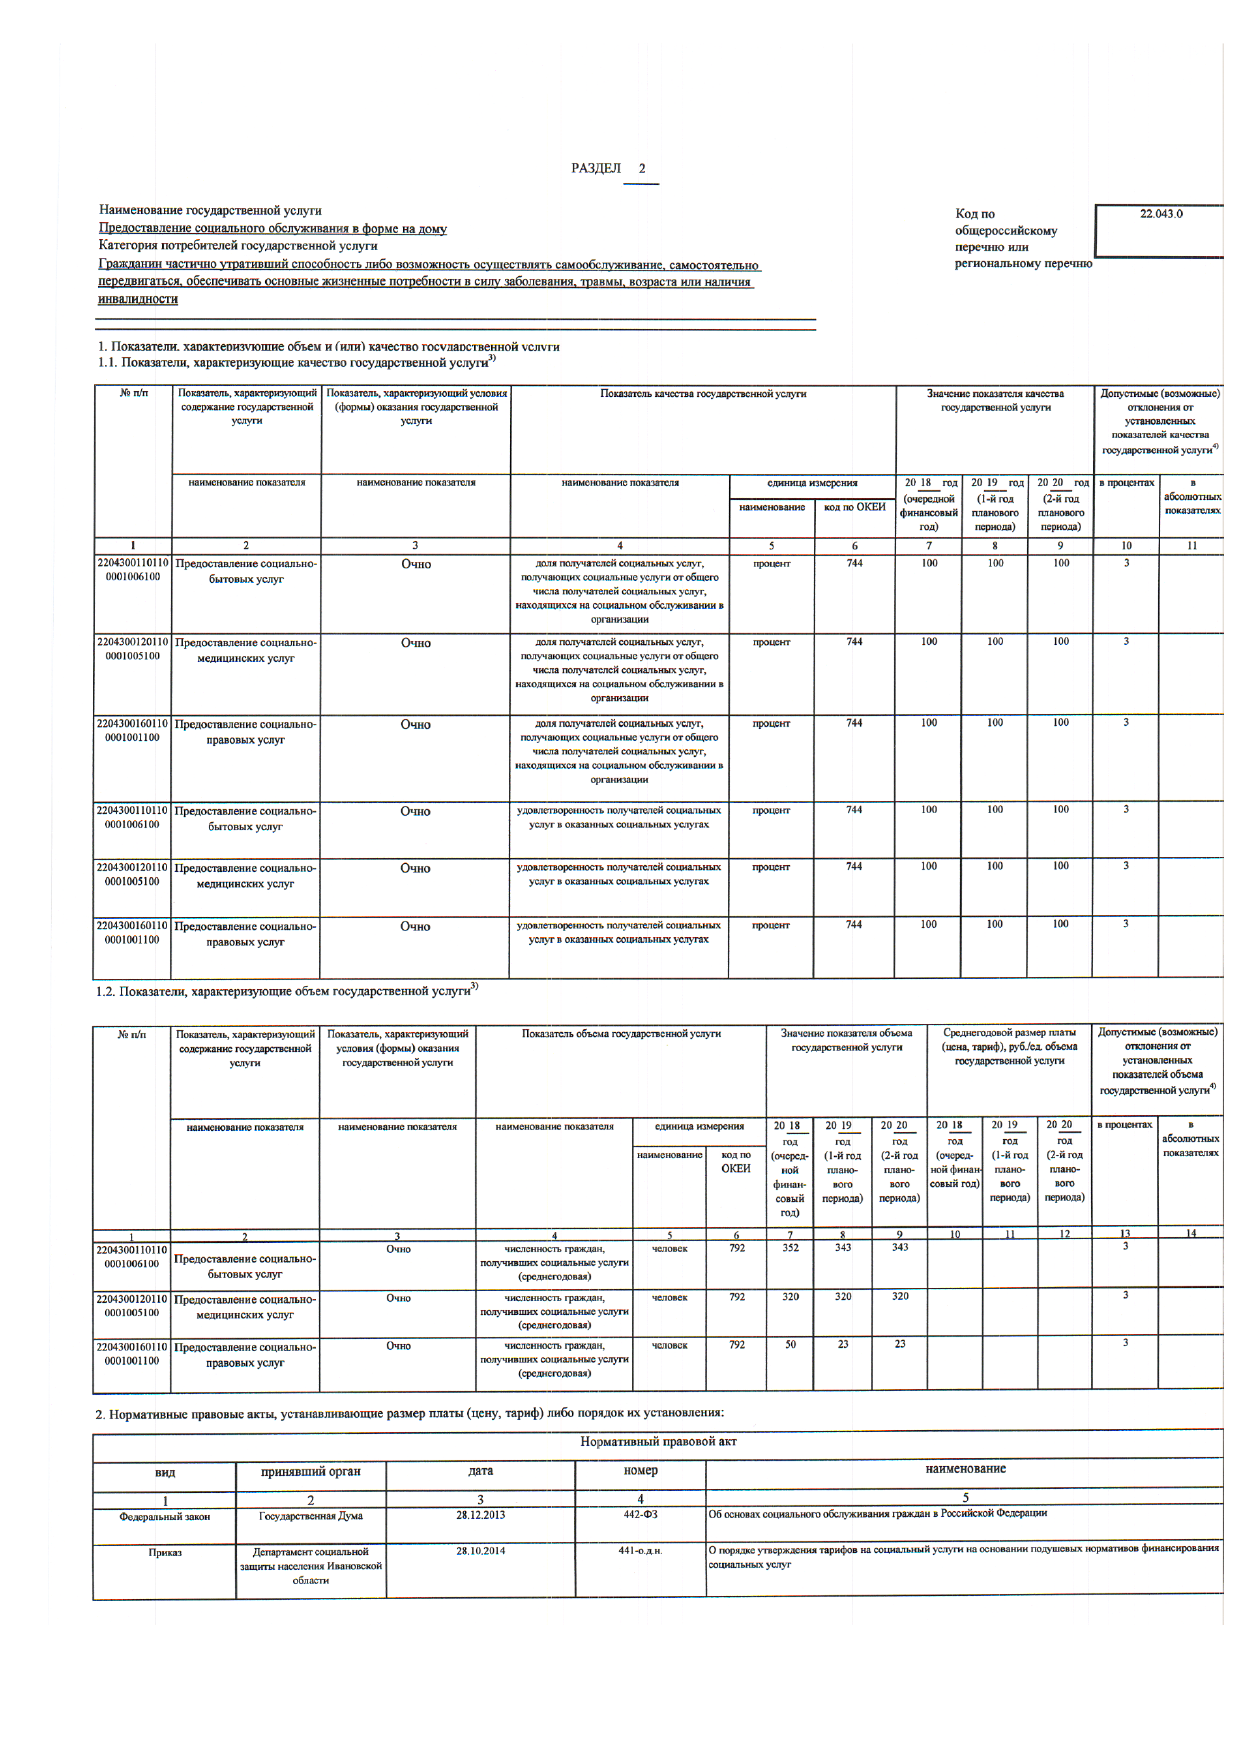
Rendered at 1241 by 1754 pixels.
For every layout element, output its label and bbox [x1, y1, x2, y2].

picture [29, 29, 1241, 1625]
